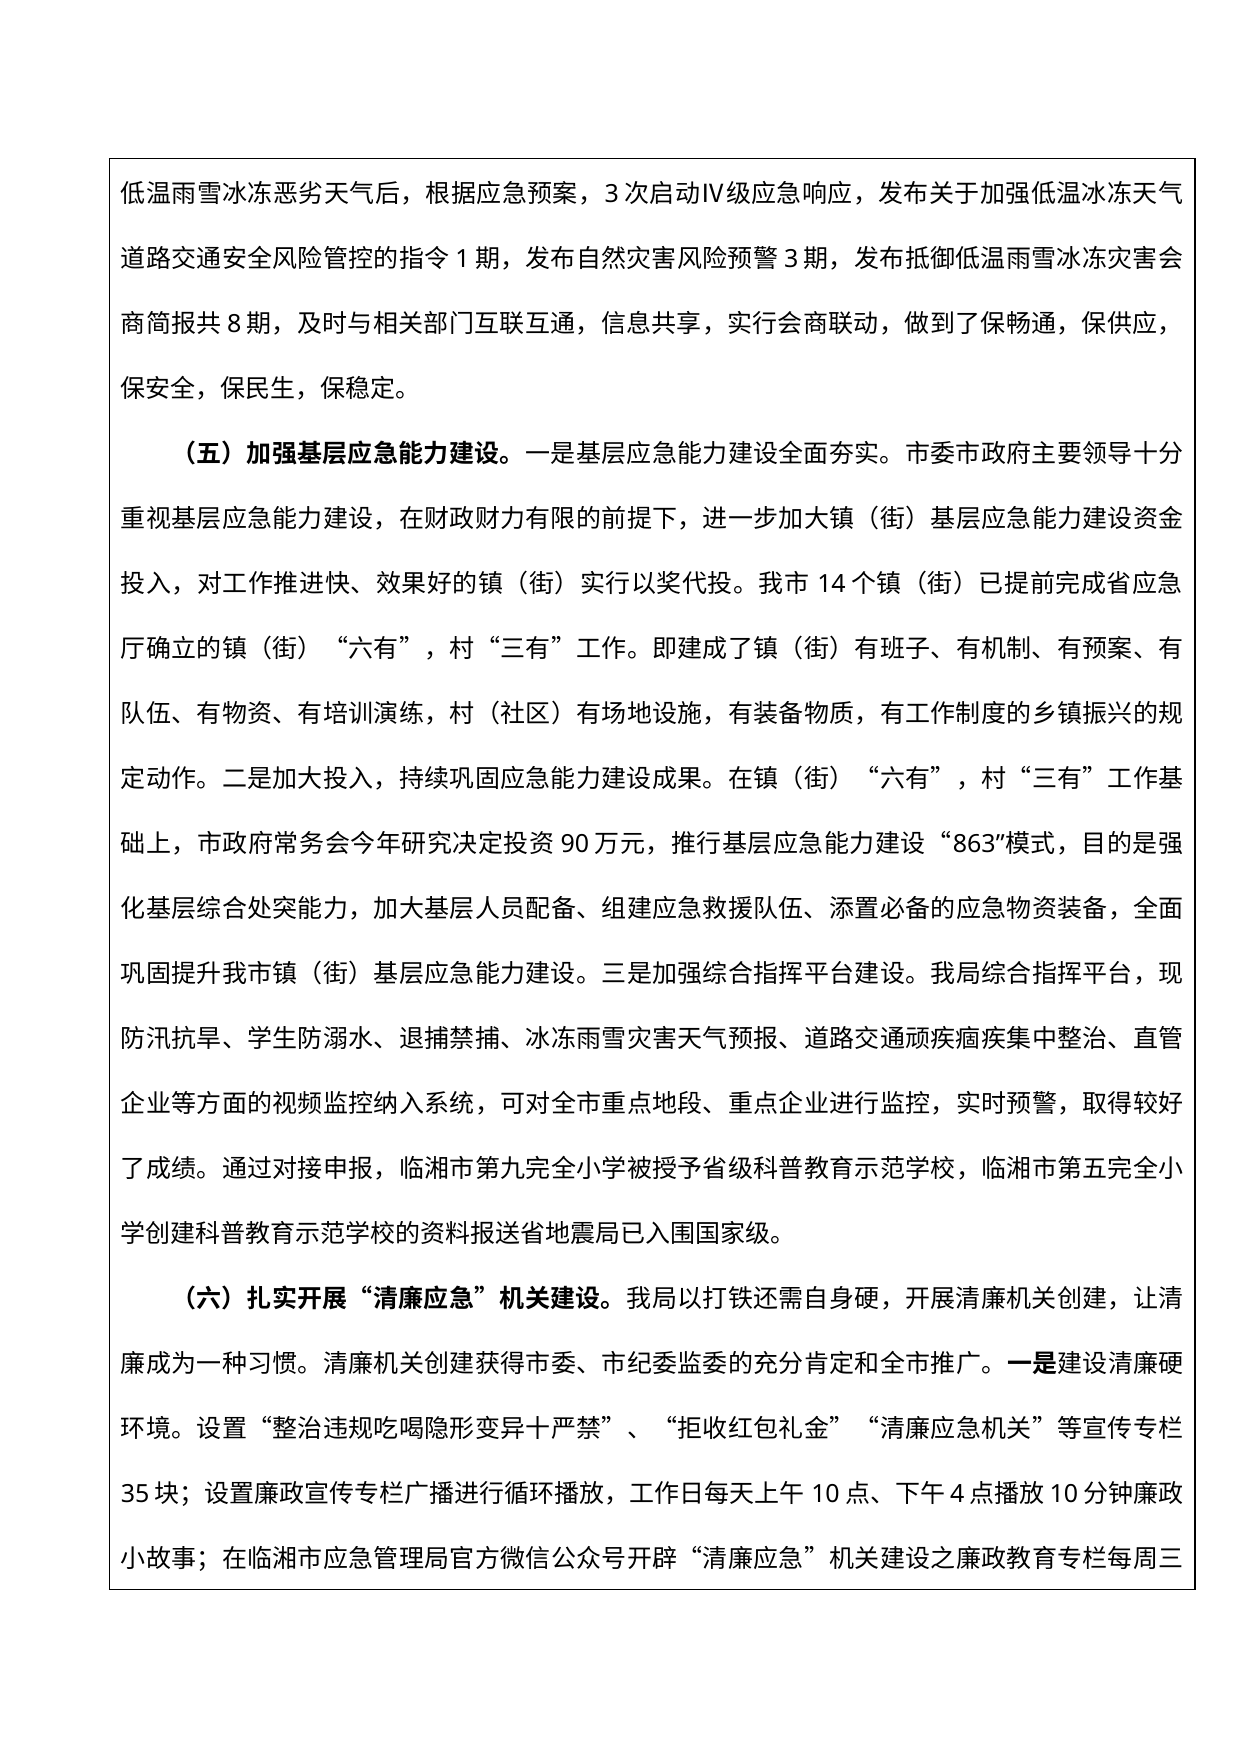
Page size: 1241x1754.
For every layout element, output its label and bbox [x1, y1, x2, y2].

table_header [110, 159, 1194, 1589]
